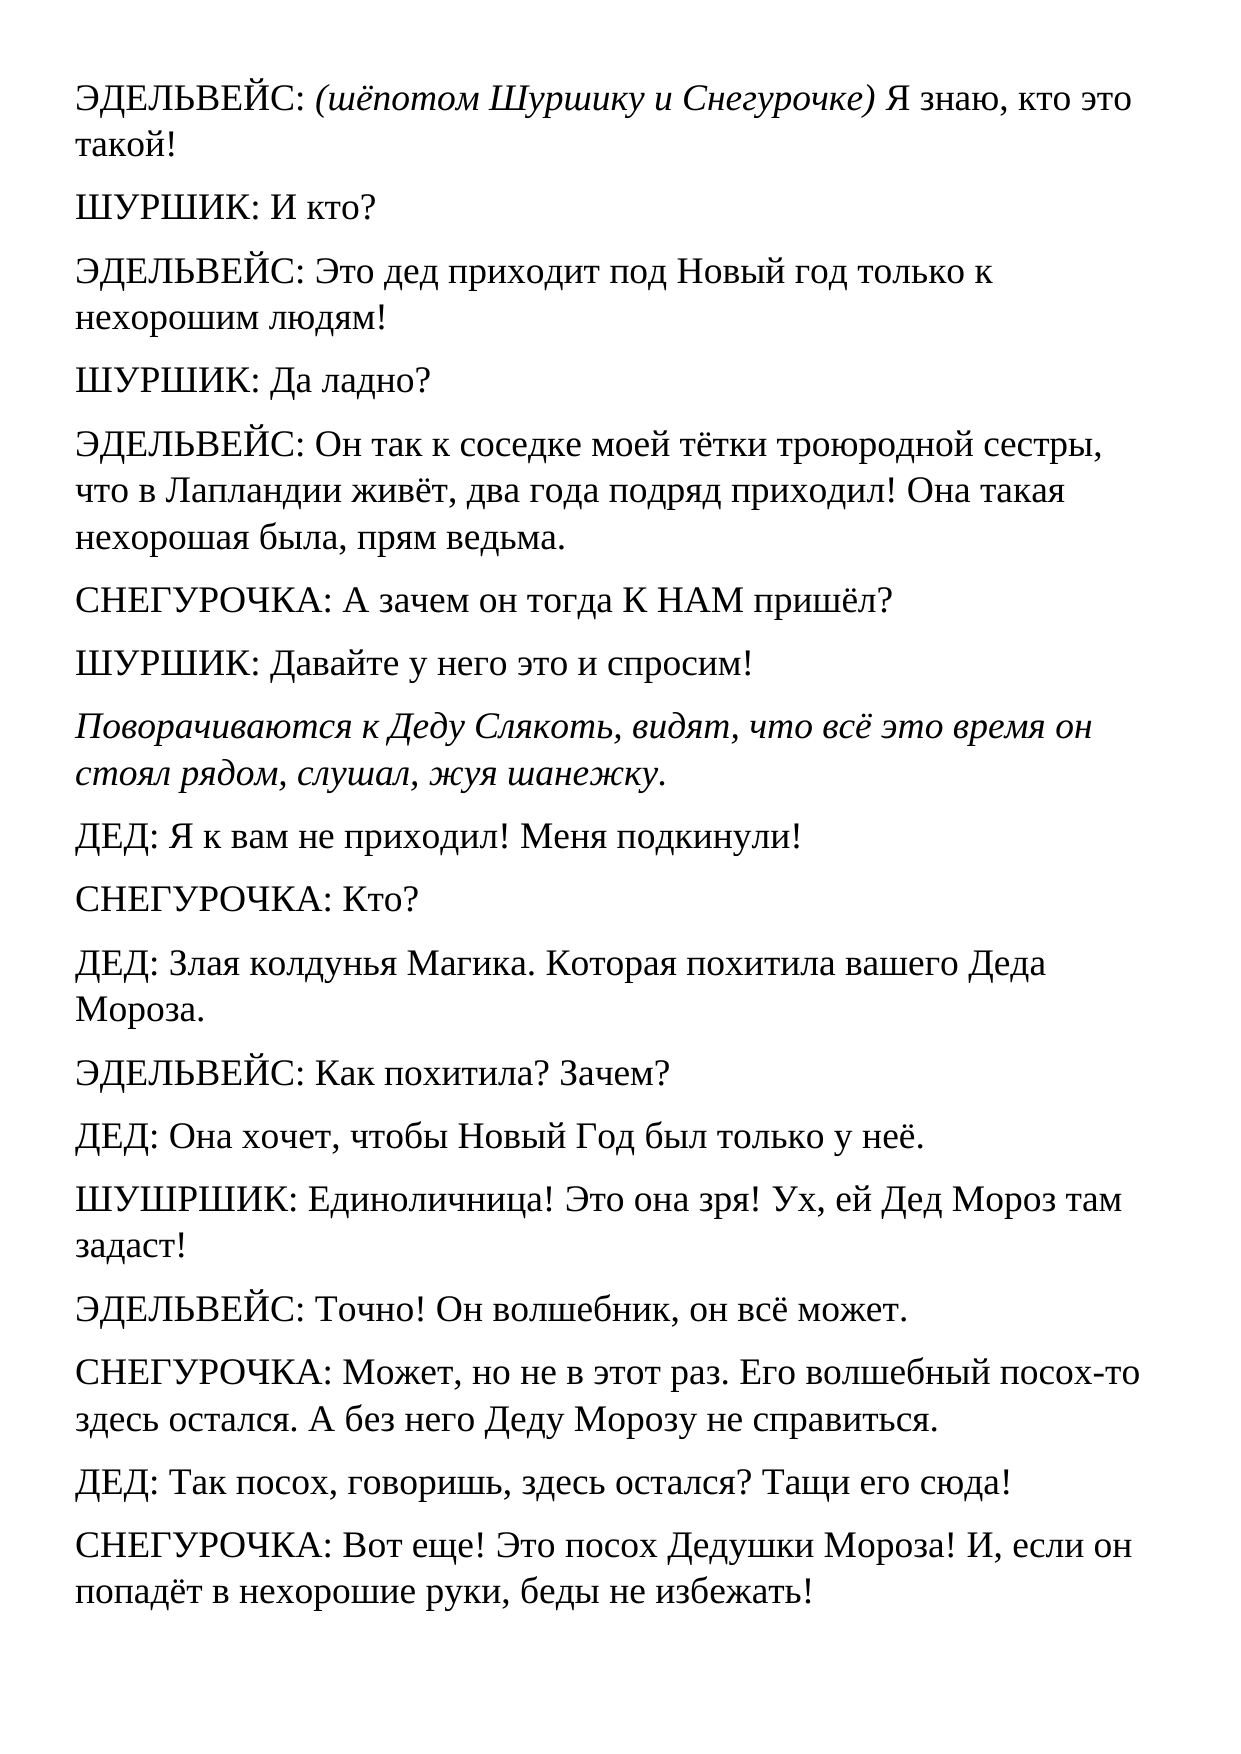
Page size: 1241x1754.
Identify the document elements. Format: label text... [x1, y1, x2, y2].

text ЭДЕЛЬВЕЙС: Он так к соседке моей тётки троюродной сестры, что в Лапландии живёт, два года подряд приходил! Она такая нехорошая была, прям ведьма. [75, 421, 1165, 557]
text Поворачиваются к Деду Слякоть, видят, что всё это время он стоял рядом, слушал, жуя шанежку. [75, 704, 1165, 793]
text СНЕГУРОЧКА: Кто? [75, 877, 1165, 920]
text ДЕД: Злая колдунья Магика. Которая похитила вашего Деда Мороза. [75, 940, 1165, 1030]
text СНЕГУРОЧКА: Вот еще! Это посох Дедушки Мороза! И, если он попадёт в нехорошие руки, беды не избежать! [75, 1522, 1165, 1612]
text ДЕД: Так посох, говоришь, здесь остался? Тащи его сюда! [75, 1459, 1165, 1502]
text ЭДЕЛЬВЕЙС: Это дед приходит под Новый год только к нехорошим людям! [75, 248, 1165, 338]
text ДЕД: Она хочет, чтобы Новый Год был только у неё. [75, 1113, 1165, 1156]
text ШУРШИК: Да ладно? [75, 358, 1165, 401]
text ЭДЕЛЬВЕЙС: Как похитила? Зачем? [75, 1050, 1165, 1093]
text ЭДЕЛЬВЕЙС: (шёпотом Шуршику и Снегурочке) Я знаю, кто это такой! [75, 75, 1165, 165]
text ДЕД: Я к вам не приходил! Меня подкинули! [75, 814, 1165, 857]
text ШУРШИК: Давайте у него это и спросим! [75, 641, 1165, 684]
text ЭДЕЛЬВЕЙС: Точно! Он волшебник, он всё может. [75, 1286, 1165, 1329]
text ШУРШИК: И кто? [75, 185, 1165, 228]
text СНЕГУРОЧКА: Может, но не в этот раз. Его волшебный посох-то здесь остался. А без него Деду Морозу не справиться. [75, 1349, 1165, 1439]
text СНЕГУРОЧКА: А зачем он тогда К НАМ пришёл? [75, 577, 1165, 621]
text ШУШРШИК: Единоличница! Это она зря! Ух, ей Дед Мороз там задаст! [75, 1176, 1165, 1266]
